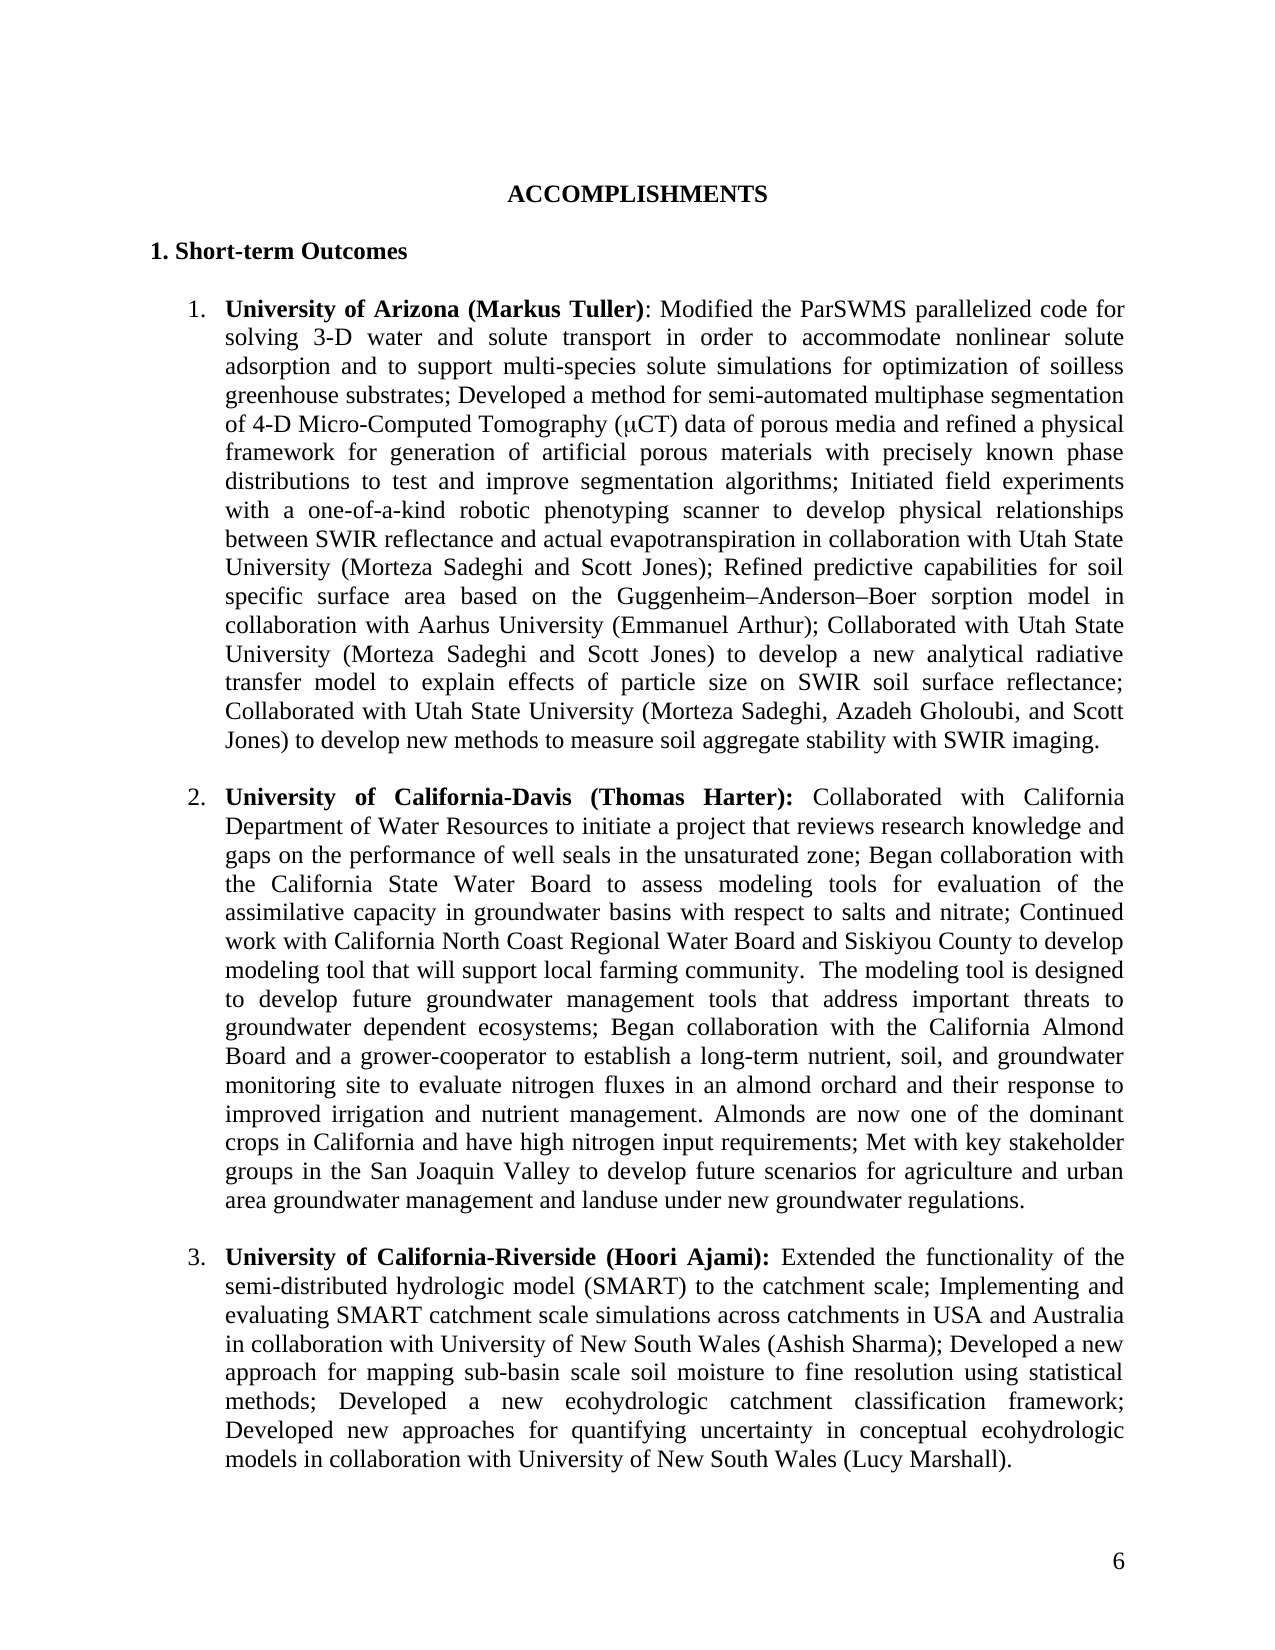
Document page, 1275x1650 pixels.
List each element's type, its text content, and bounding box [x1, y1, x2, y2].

list University of California-Riverside (Hoori Ajami): Extended the functionality of the semi-distributed hydrologic model (SMART) to the catchment scale; Implementing and evaluating SMART catchment scale simulations across catchments in USA and Australia in collaboration with University of New South Wales (Ashish Sharma); Developed a new approach for mapping sub-basin scale soil moisture to fine resolution using statistical methods; Developed a new ecohydrologic catchment classification framework; Developed new approaches for quantifying uncertainty in conceptual ecohydrologic models in collaboration with University of New South Wales (Lucy Marshall). [187, 1242, 1125, 1472]
list University of Arizona (Markus Tuller): Modified the ParSWMS parallelized code for solving 3-D water and solute transport in order to accommodate nonlinear solute adsorption and to support multi-species solute simulations for optimization of soilless greenhouse substrates; Developed a method for semi-automated multiphase segmentation of 4-D Micro-Computed Tomography (CT) data of porous media and refined a physical framework for generation of artificial porous materials with precisely known phase distributions to test and improve segmentation algorithms; Initiated field experiments with a one-of-a-kind robotic phenotyping scanner to develop physical relationships between SWIR reflectance and actual evapotranspiration in collaboration with Utah State University (Morteza Sadeghi and Scott Jones); Refined predictive capabilities for soil specific surface area based on the Guggenheim–Anderson–Boer sorption model in collaboration with Aarhus University (Emmanuel Arthur); Collaborated with Utah State University (Morteza Sadeghi and Scott Jones) to develop a new analytical radiative transfer model to explain effects of particle size on SWIR soil surface reflectance; Collaborated with Utah State University (Morteza Sadeghi, Azadeh Gholoubi, and Scott Jones) to develop new methods to measure soil aggregate stability with SWIR imaging. [187, 294, 1125, 754]
text 1. Short-term Outcomes [150, 236, 1125, 265]
text ACCOMPLISHMENTS [150, 179, 1125, 207]
list University of California-Davis (Thomas Harter): Collaborated with California Department of Water Resources to initiate a project that reviews research knowledge and gaps on the performance of well seals in the unsaturated zone; Began collaboration with the California State Water Board to assess modeling tools for evaluation of the assimilative capacity in groundwater basins with respect to salts and nitrate; Continued work with California North Coast Regional Water Board and Siskiyou County to develop modeling tool that will support local farming community. The modeling tool is designed to develop future groundwater management tools that address important threats to groundwater dependent ecosystems; Began collaboration with the California Almond Board and a grower-cooperator to establish a long-term nutrient, soil, and groundwater monitoring site to evaluate nitrogen fluxes in an almond orchard and their response to improved irrigation and nutrient management. Almonds are now one of the dominant crops in California and have high nitrogen input requirements; Met with key stakeholder groups in the San Joaquin Valley to develop future scenarios for agriculture and urban area groundwater management and landuse under new groundwater regulations. [187, 782, 1125, 1214]
